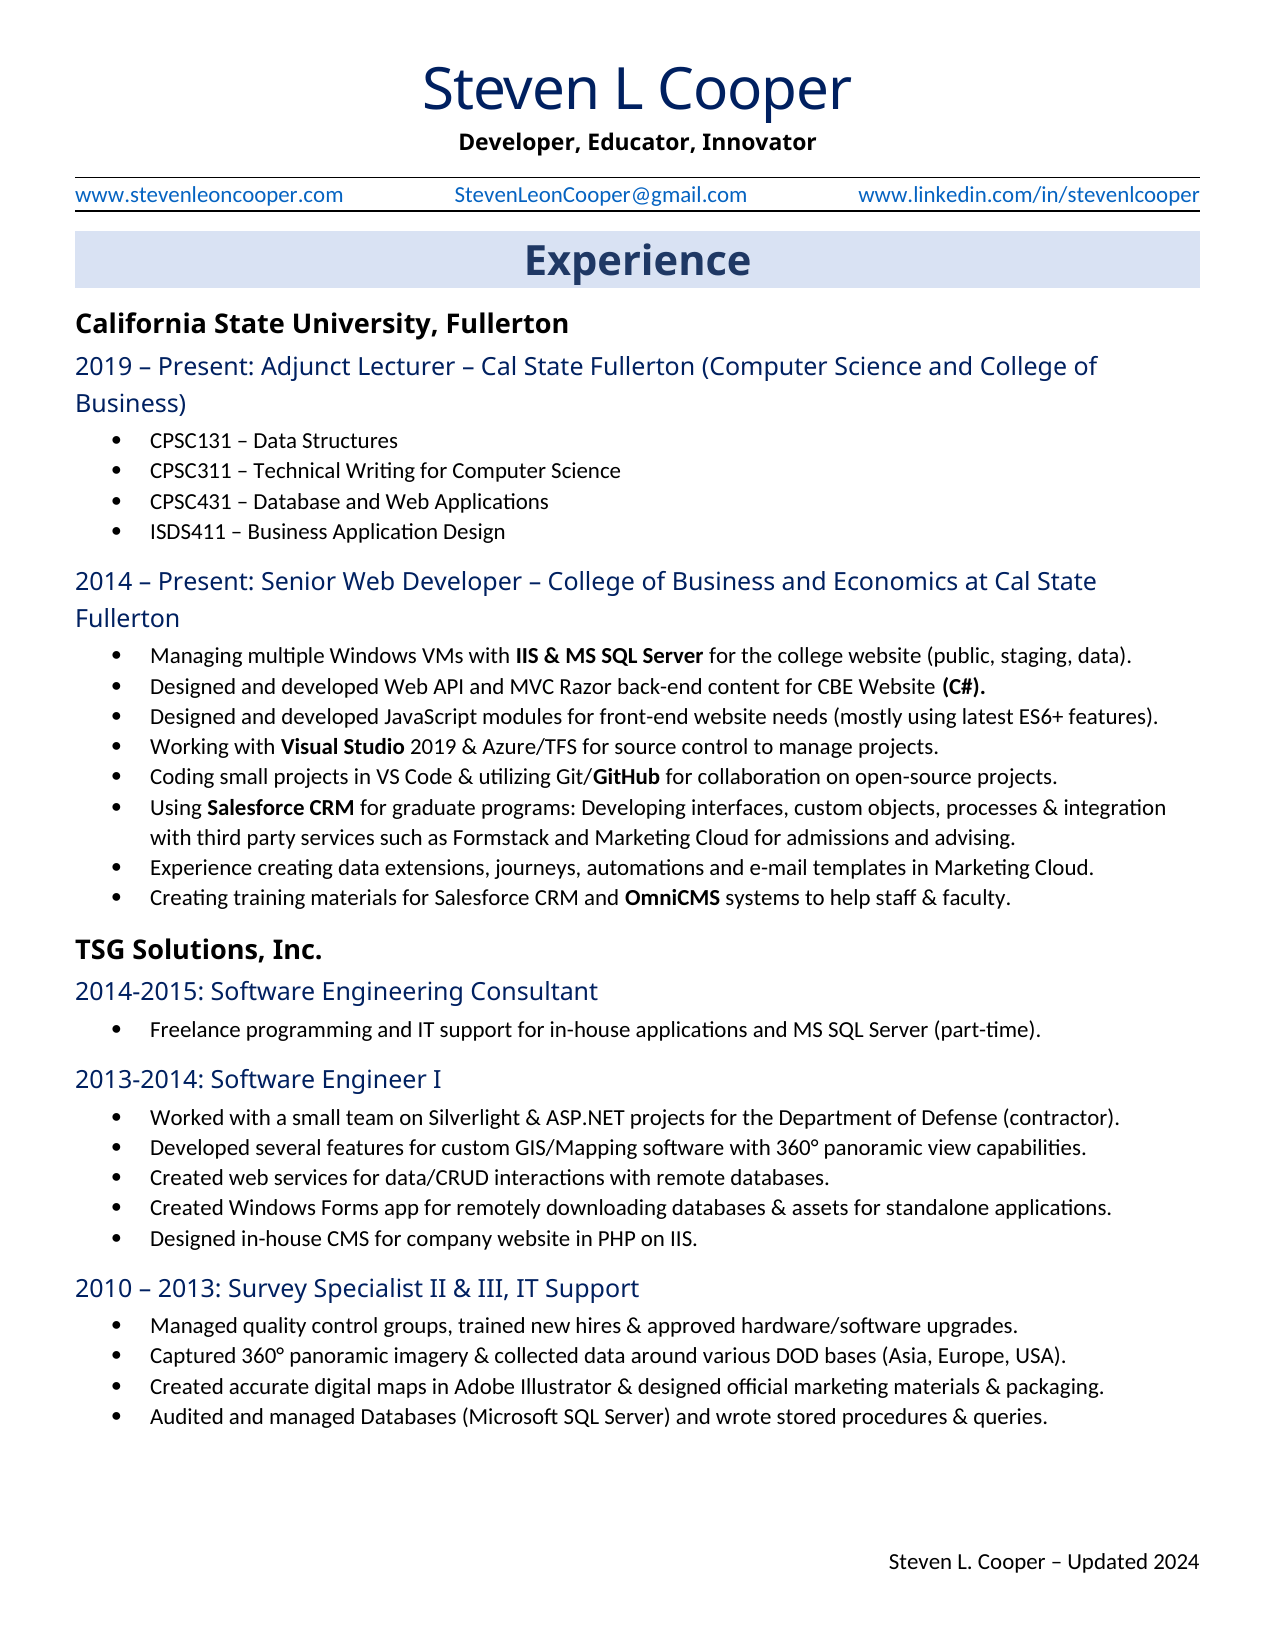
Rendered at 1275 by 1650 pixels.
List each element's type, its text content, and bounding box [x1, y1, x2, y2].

list Managed quality control groups, trained new hires & approved hardware/software upgrades. [112, 1311, 1200, 1339]
list Audited and managed Databases (Microsoft SQL Server) and wrote stored procedures & queries. [112, 1402, 1200, 1430]
list Designed in-house CMS for company website in PHP on IIS. [112, 1224, 1200, 1252]
subtitle 2019 – Present: Adjunct Lecturer – Cal State Fullerton (Computer Science and College of Business) [75, 349, 1200, 419]
list CPSC311 – Technical Writing for Computer Science [112, 457, 1200, 484]
subtitle 2014 – Present: Senior Web Developer – College of Business and Economics at Cal State Fullerton [75, 564, 1200, 635]
list Managing multiple Windows VMs with IIS & MS SQL Server for the college website (public, staging, data). [112, 642, 1200, 669]
list Captured 360° panoramic imagery & collected data around various DOD bases (Asia, Europe, USA). [112, 1342, 1200, 1370]
subtitle Experience [75, 231, 1200, 288]
subtitle TSG Solutions, Inc. [75, 930, 1200, 967]
list Experience creating data extensions, journeys, automations and e-mail templates in Marketing Cloud. [112, 853, 1200, 881]
list Coding small projects in VS Code & utilizing Git/GitHub for collaboration on open-source projects. [112, 762, 1200, 790]
text Developer, Educator, Innovator [75, 126, 1200, 158]
list Designed and developed Web API and MVC Razor back-end content for CBE Website (C#). [112, 672, 1200, 700]
list Using Salesforce CRM for graduate programs: Developing interfaces, custom objects, processes & integration with third party services such as Formstack and Marketing Cloud for admissions and advising. [112, 793, 1200, 851]
subtitle 2013-2014: Software Engineer I [75, 1062, 1200, 1096]
list Creating training materials for Salesforce CRM and OmniCMS systems to help staff & faculty. [112, 883, 1200, 911]
list ISDS411 – Business Application Design [112, 517, 1200, 545]
list Created Windows Forms app for remotely downloading databases & assets for standalone applications. [112, 1193, 1200, 1221]
list Created web services for data/CRUD interactions with remote databases. [112, 1163, 1200, 1191]
list Freelance programming and IT support for in-house applications and MS SQL Server (part-time). [112, 1015, 1200, 1043]
subtitle 2010 – 2013: Survey Specialist II & III, IT Support [75, 1271, 1200, 1304]
list CPSC131 – Data Structures [112, 426, 1200, 454]
list Designed and developed JavaScript modules for front-end website needs (mostly using latest ES6+ features). [112, 702, 1200, 730]
title Steven L Cooper [75, 47, 1200, 126]
text www.stevenleoncooper.com StevenLeonCooper@gmail.com www.linkedin.com/in/stevenlcooper [75, 178, 1200, 210]
list Working with Visual Studio 2019 & Azure/TFS for source control to manage projects. [112, 732, 1200, 760]
list Created accurate digital maps in Adobe Illustrator & designed official marketing materials & packaging. [112, 1372, 1200, 1400]
subtitle 2014-2015: Software Engineering Consultant [75, 974, 1200, 1008]
list Worked with a small team on Silverlight & ASP.NET projects for the Department of Defense (contractor). [112, 1103, 1200, 1131]
subtitle California State University, Fullerton [75, 305, 1200, 342]
list CPSC431 – Database and Web Applications [112, 487, 1200, 515]
list Developed several features for custom GIS/Mapping software with 360° panoramic view capabilities. [112, 1133, 1200, 1161]
